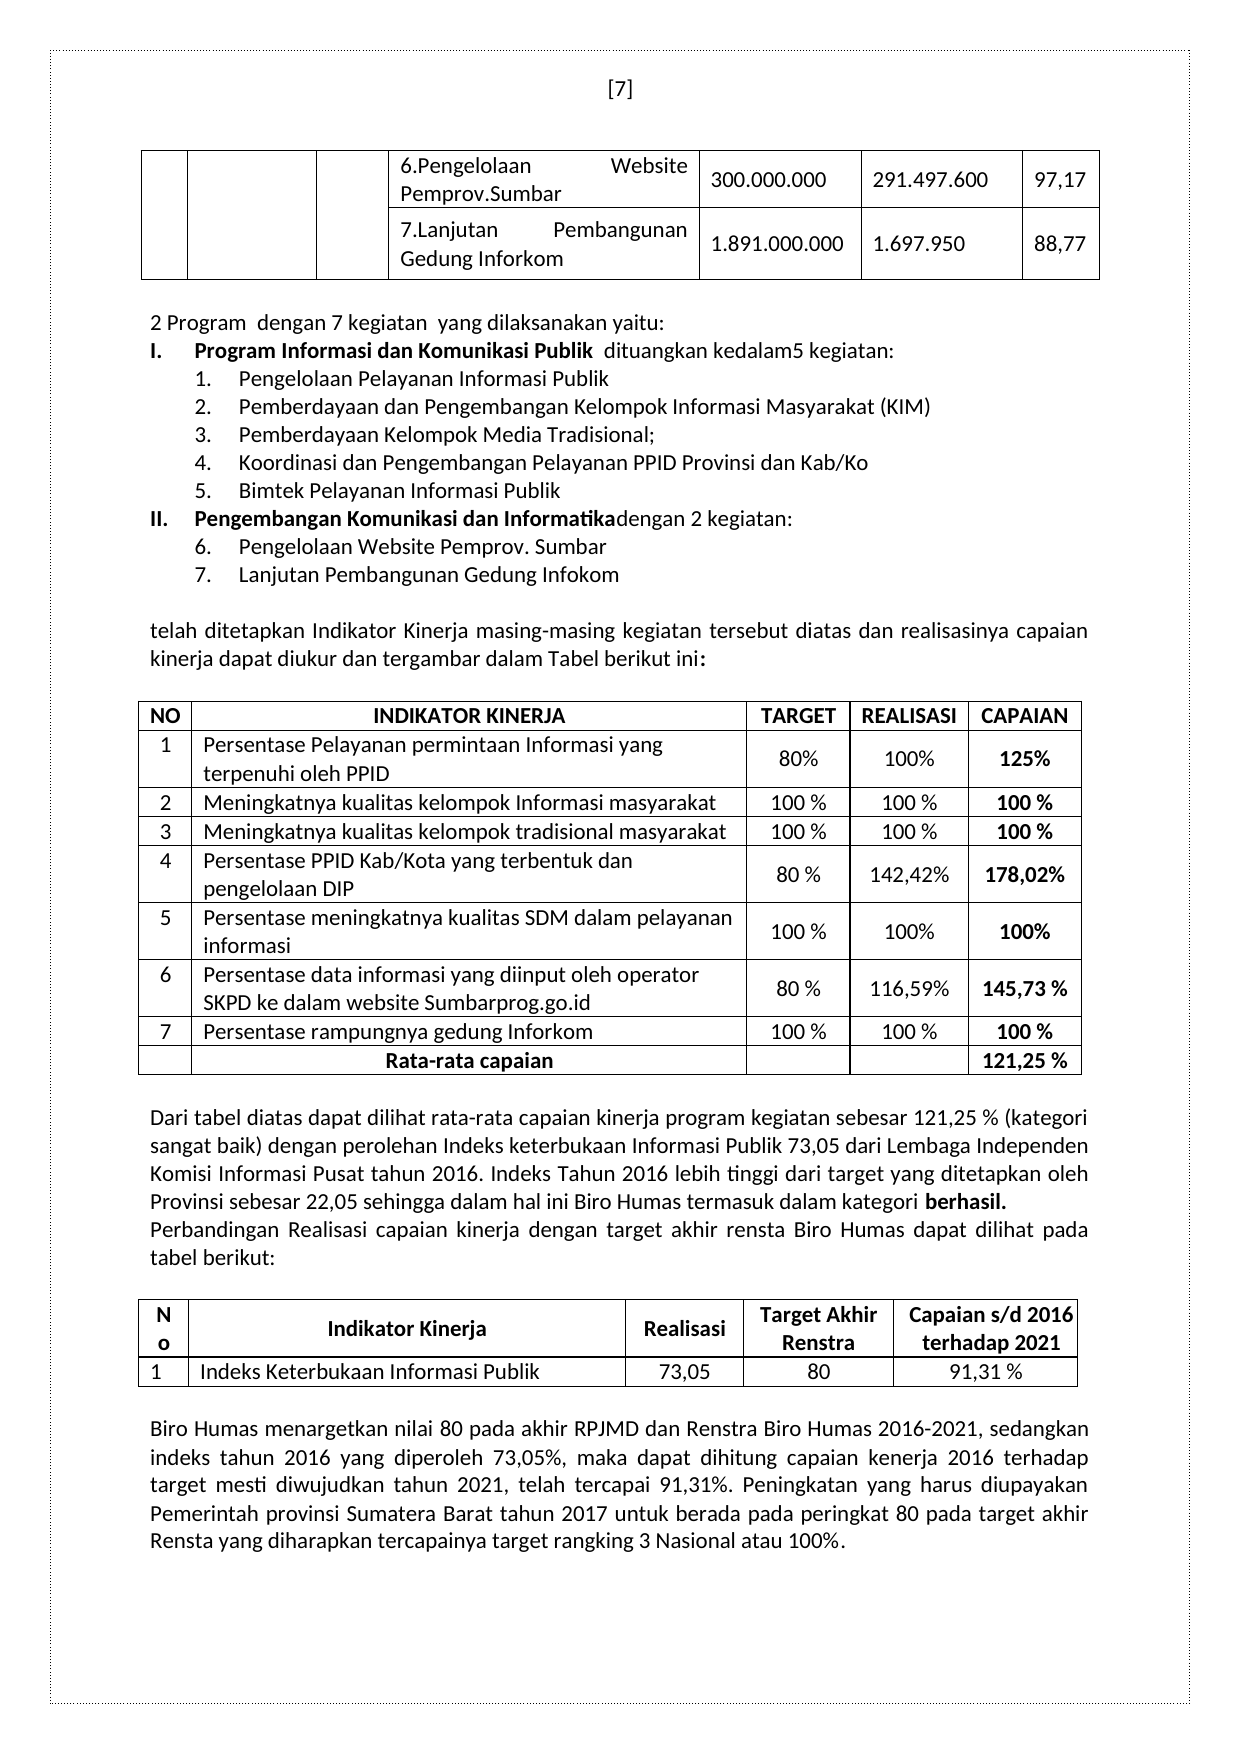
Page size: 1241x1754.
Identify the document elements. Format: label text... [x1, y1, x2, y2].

table_cell 100 % [969, 1017, 1081, 1045]
table_cell Rata-rata capaian [192, 1046, 746, 1074]
table_cell Persentase rampungnya gedung Inforkom [192, 1017, 746, 1045]
table_cell 6.Pengelolaan Website Pemprov.Sumbar [389, 151, 699, 207]
table_cell 178,02% [969, 846, 1081, 902]
list Koordinasi dan Pengembangan Pelayanan PPID Provinsi dan Kab/Ko [194, 448, 1090, 476]
table_cell Meningkatnya kualitas kelompok Informasi masyarakat [192, 788, 746, 816]
table_cell 1.891.000.000 [700, 208, 861, 279]
table_header Target Akhir Renstra [744, 1300, 893, 1356]
table_cell 1.697.950 [862, 208, 1022, 279]
table_cell 116,59% [851, 960, 968, 1016]
table_cell 7.Lanjutan Pembangunan Gedung Inforkom [389, 208, 699, 279]
table_cell 6 [139, 960, 191, 1016]
table_header Realisasi [626, 1300, 743, 1356]
table_cell 300.000.000 [700, 151, 861, 207]
table_cell 100 % [747, 788, 849, 816]
table_cell 97,17 [1023, 151, 1099, 207]
list Pengelolaan Pelayanan Informasi Publik [194, 364, 1090, 392]
text Dari tabel diatas dapat dilihat rata-rata capaian kinerja program kegiatan sebesar 121,25 % (kategori sangat baik) dengan perolehan Indeks keterbukaan Informasi Publik 73,05 dari Lembaga Independen Komisi Informasi Pusat tahun 2016. Indeks Tahun 2016 lebih tinggi dari target yang ditetapkan oleh Provinsi sebesar 22,05 sehingga dalam hal ini Biro Humas termasuk dalam kategori berhasil. [150, 1103, 1090, 1215]
table_cell [747, 1046, 849, 1074]
table_header NO [139, 702, 191, 729]
text Biro Humas menargetkan nilai 80 pada akhir RPJMD dan Renstra Biro Humas 2016-2021, sedangkan indeks tahun 2016 yang diperoleh 73,05%, maka dapat dihitung capaian kenerja 2016 terhadap target mesti diwujudkan tahun 2021, telah tercapai 91,31%. Peningkatan yang harus diupayakan Pemerintah provinsi Sumatera Barat tahun 2017 untuk berada pada peringkat 80 pada target akhir Rensta yang diharapkan tercapainya target rangking 3 Nasional atau 100%. [150, 1414, 1090, 1555]
table_cell 100% [851, 731, 968, 787]
table_cell 100 % [969, 788, 1081, 816]
text Perbandingan Realisasi capaian kinerja dengan target akhir rensta Biro Humas dapat dilihat pada tabel berikut: [150, 1215, 1090, 1271]
table_cell 100 % [969, 817, 1081, 845]
table_cell 145,73 % [969, 960, 1081, 1016]
table_cell Persentase Pelayanan permintaan Informasi yang terpenuhi oleh PPID [192, 731, 746, 787]
table_cell 73,05 [626, 1358, 743, 1386]
table_cell 291.497.600 [862, 151, 1022, 207]
list Pengembangan Komunikasi dan Informatikadengan 2 kegiatan: [150, 504, 1090, 532]
list Program Informasi dan Komunikasi Publik dituangkan kedalam5 kegiatan: [150, 336, 1090, 364]
table_cell 7 [139, 1017, 191, 1045]
list Lanjutan Pembangunan Gedung Infokom [194, 560, 1090, 588]
list Pemberdayaan Kelompok Media Tradisional; [194, 420, 1090, 448]
table_cell 80 [744, 1358, 893, 1386]
table_cell 142,42% [851, 846, 968, 902]
table_cell 100 % [851, 788, 968, 816]
list Pengelolaan Website Pemprov. Sumbar [194, 532, 1090, 560]
table_header CAPAIAN [969, 702, 1081, 729]
table_cell 121,25 % [969, 1046, 1081, 1074]
table_header INDIKATOR KINERJA [192, 702, 746, 729]
table_cell 100% [969, 903, 1081, 959]
table_cell 100% [851, 903, 968, 959]
table_cell 5 [139, 903, 191, 959]
table_cell 100 % [851, 1017, 968, 1045]
table_cell [851, 1046, 968, 1074]
table_cell 100 % [747, 817, 849, 845]
table_header REALISASI [851, 702, 968, 729]
table_cell 3 [139, 817, 191, 845]
table_cell Persentase data informasi yang diinput oleh operator SKPD ke dalam website Sumbarprog.go.id [192, 960, 746, 1016]
text 2 Program dengan 7 kegiatan yang dilaksanakan yaitu: [150, 308, 1090, 336]
table_header Capaian s/d 2016 terhadap 2021 [894, 1300, 1077, 1356]
table_cell 80% [747, 731, 849, 787]
table_cell 100 % [851, 817, 968, 845]
table_cell 100 % [747, 903, 849, 959]
text telah ditetapkan Indikator Kinerja masing-masing kegiatan tersebut diatas dan realisasinya capaian kinerja dapat diukur dan tergambar dalam Tabel berikut ini: [150, 616, 1090, 672]
table_cell 1 [139, 1358, 188, 1386]
table_cell [139, 1046, 191, 1074]
table_cell Indeks Keterbukaan Informasi Publik [189, 1358, 625, 1386]
table_cell Persentase meningkatnya kualitas SDM dalam pelayanan informasi [192, 903, 746, 959]
table_header No [139, 1300, 188, 1356]
table_cell 125% [969, 731, 1081, 787]
table_cell 100 % [747, 1017, 849, 1045]
table_header TARGET [747, 702, 849, 729]
table_cell 88,77 [1023, 208, 1099, 279]
table_cell 80 % [747, 846, 849, 902]
table_cell 80 % [747, 960, 849, 1016]
table_header Indikator Kinerja [189, 1300, 625, 1356]
table_cell Persentase PPID Kab/Kota yang terbentuk dan pengelolaan DIP [192, 846, 746, 902]
table_cell 91,31 % [894, 1358, 1077, 1386]
table_cell 4 [139, 846, 191, 902]
list Bimtek Pelayanan Informasi Publik [194, 476, 1090, 504]
table_cell Meningkatnya kualitas kelompok tradisional masyarakat [192, 817, 746, 845]
table_cell 2 [139, 788, 191, 816]
table_cell 1 [139, 731, 191, 787]
list Pemberdayaan dan Pengembangan Kelompok Informasi Masyarakat (KIM) [194, 392, 1090, 420]
